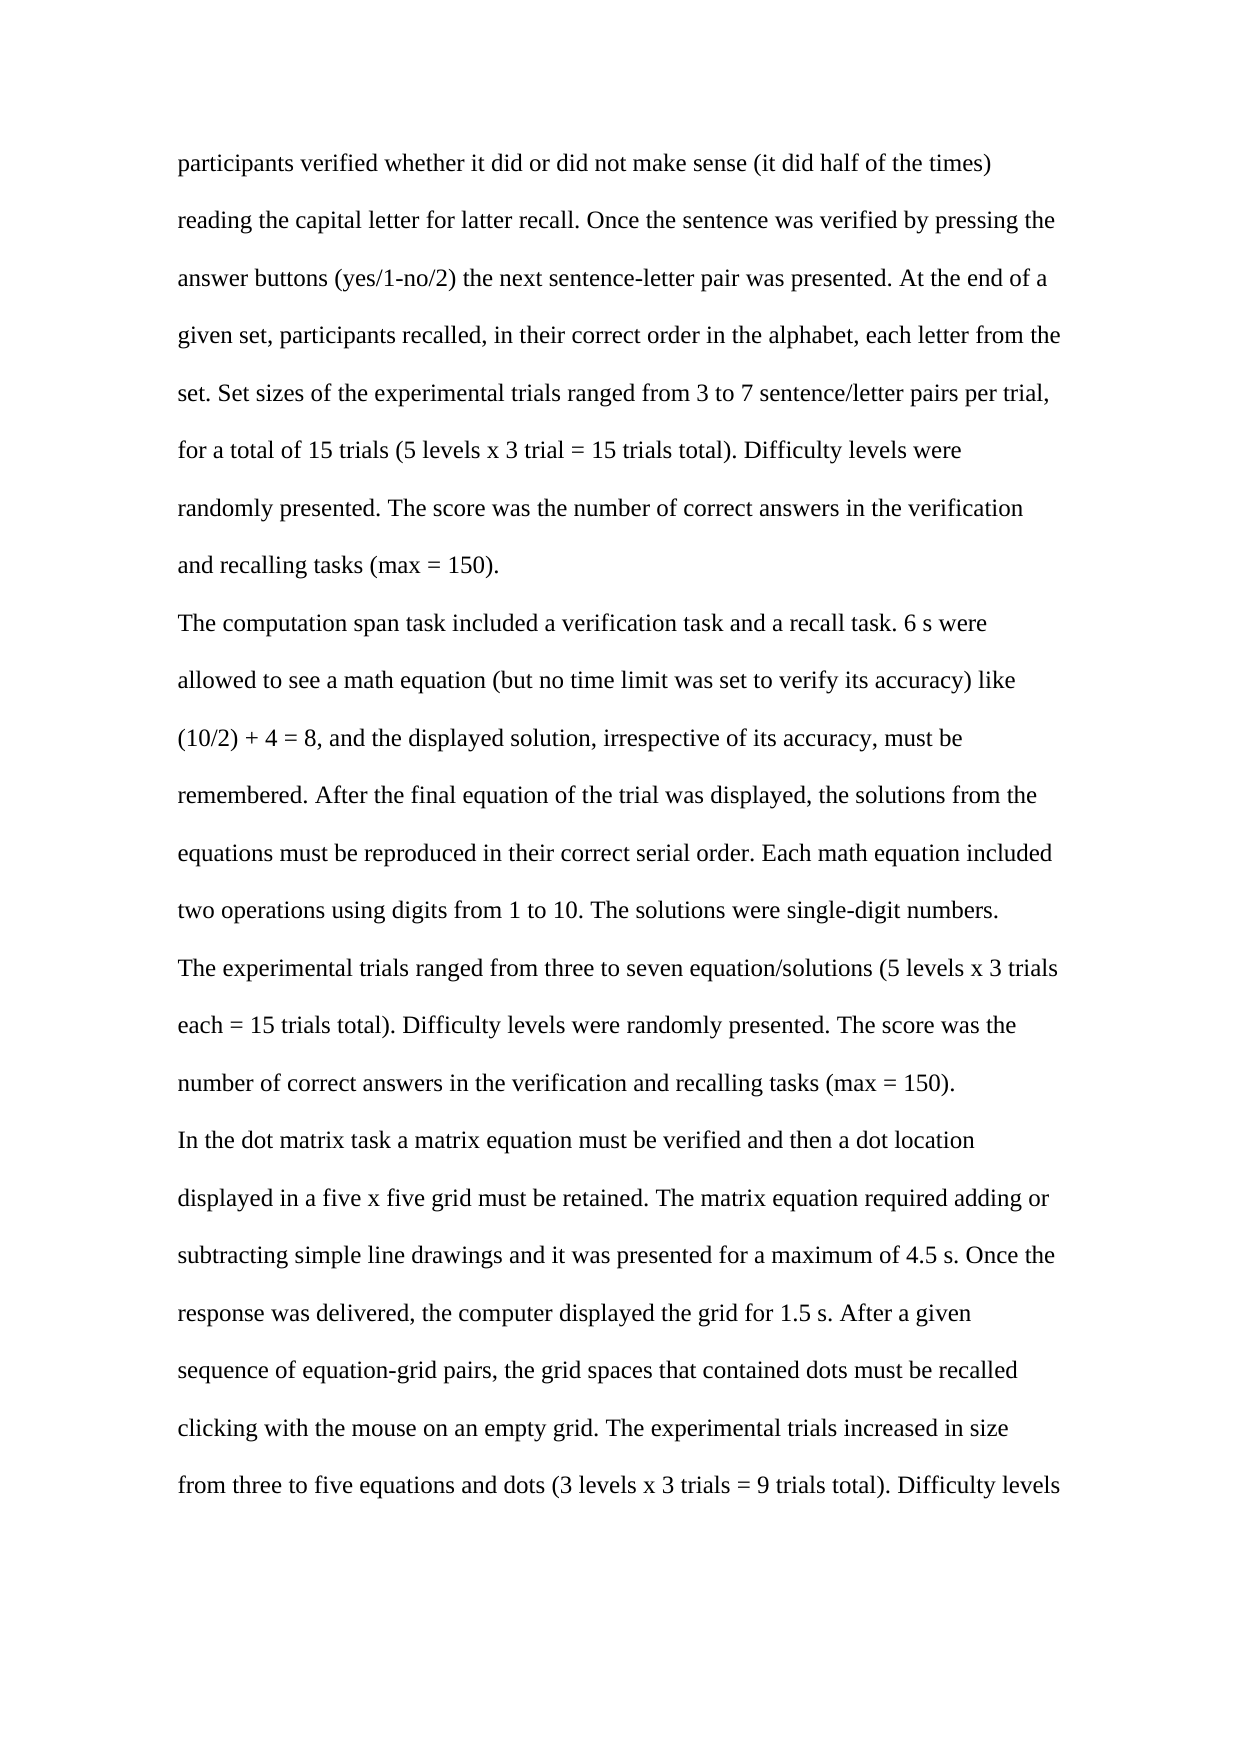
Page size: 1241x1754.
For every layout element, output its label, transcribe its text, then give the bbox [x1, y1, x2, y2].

text The computation span task included a verification task and a recall task. 6 s were allowed to see a math equation (but no time limit was set to verify its accuracy) like (10/2) + 4 = 8, and the displayed solution, irrespective of its accuracy, must be remembered. After the final equation of the trial was displayed, the solutions from the equations must be reproduced in their correct serial order. Each math equation included two operations using digits from 1 to 10. The solutions were single-digit numbers. [177, 608, 1063, 924]
text The experimental trials ranged from three to seven equation/solutions (5 levels x 3 trials each = 15 trials total). Difficulty levels were randomly presented. The score was the number of correct answers in the verification and recalling tasks (max = 150). [177, 953, 1063, 1096]
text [177, 148, 1063, 579]
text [177, 1125, 1063, 1499]
